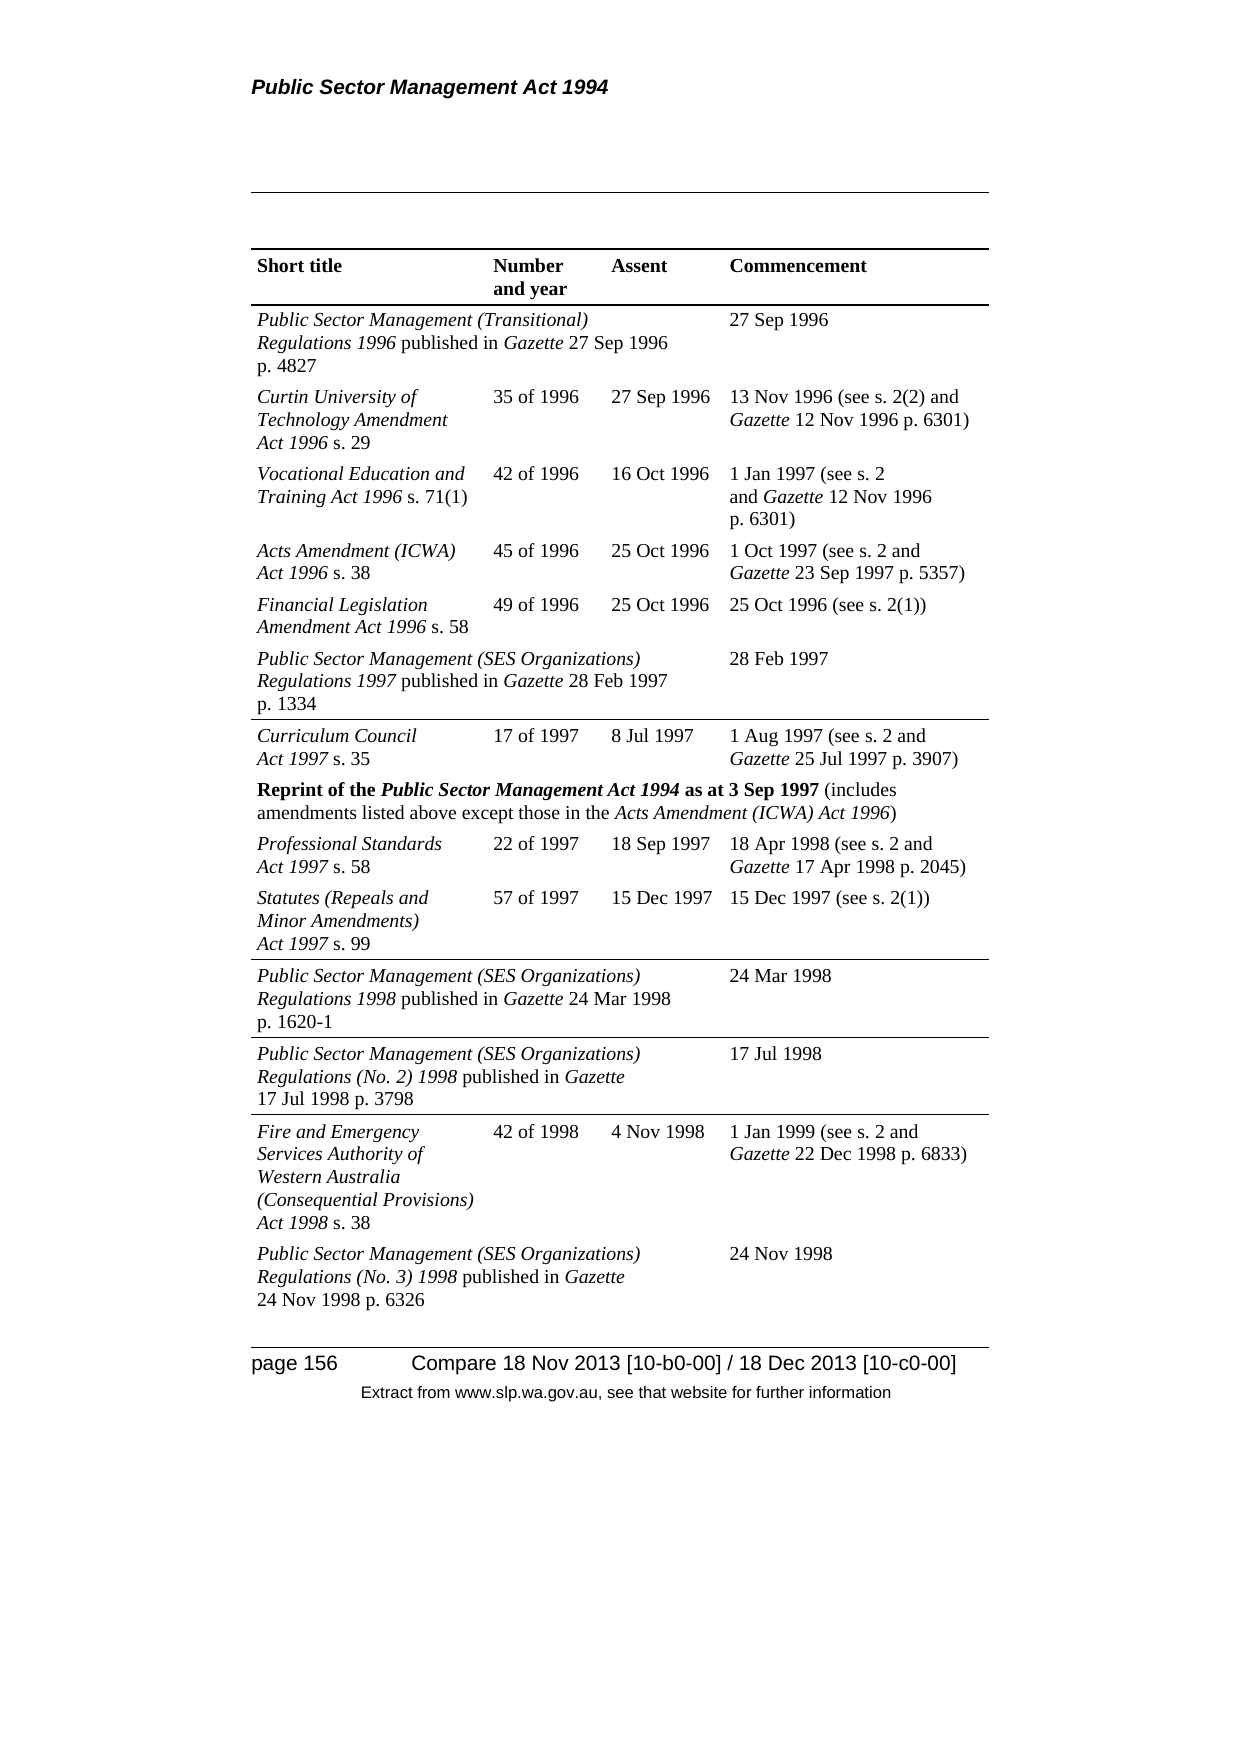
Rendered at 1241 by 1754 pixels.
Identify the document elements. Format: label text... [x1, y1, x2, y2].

table_cell 13 Nov 1996 (see s. 2(2) and Gazette 12 Nov 1996 p. 6301) [724, 381, 989, 458]
table_cell 18 Sep 1997 [605, 828, 723, 882]
table_cell 25 Oct 1996 (see s. 2(1)) [724, 588, 989, 642]
table_cell 24 Mar 1998 [724, 960, 989, 1037]
table_cell 42 of 1998 [487, 1115, 605, 1238]
table_cell Public Sector Management (SES Organizations) Regulations (No. 2) 1998 published in Gazette 17 Jul 1998 p. 3798 [251, 1038, 723, 1114]
table_cell Reprint of the Public Sector Management Act 1994 as at 3 Sep 1997 (includes amendments listed above except those in the Acts Amendment (ICWA) Act 1996) [251, 774, 989, 828]
table_cell 27 Sep 1996 [605, 381, 723, 458]
table_cell 1 Aug 1997 (see s. 2 and Gazette 25 Jul 1997 p. 3907) [724, 720, 989, 774]
table_cell 25 Oct 1996 [605, 534, 723, 588]
table_cell 4 Nov 1998 [605, 1115, 723, 1238]
table_cell 42 of 1996 [487, 458, 605, 534]
table_cell Acts Amendment (ICWA) Act 1996 s. 38 [251, 534, 487, 588]
table_cell 1 Oct 1997 (see s. 2 and Gazette 23 Sep 1997 p. 5357) [724, 534, 989, 588]
table_cell 28 Feb 1997 [724, 642, 989, 719]
table_cell Public Sector Management (SES Organizations) Regulations 1997 published in Gazette 28 Feb 1997 p. 1334 [251, 642, 723, 719]
table_cell 57 of 1997 [487, 882, 605, 959]
table_cell 27 Sep 1996 [724, 306, 989, 381]
table_cell Public Sector Management (SES Organizations) Regulations 1998 published in Gazette 24 Mar 1998 p. 1620-1 [251, 960, 723, 1037]
table_cell Vocational Education and Training Act 1996 s. 71(1) [251, 458, 487, 534]
table_cell 22 of 1997 [487, 828, 605, 882]
table_cell 15 Dec 1997 [605, 882, 723, 959]
table_cell Professional Standards Act 1997 s. 58 [251, 828, 487, 882]
table_cell Statutes (Repeals and Minor Amendments) Act 1997 s. 99 [251, 882, 487, 959]
table_cell 24 Nov 1998 [724, 1238, 989, 1314]
table_cell Curriculum Council Act 1997 s. 35 [251, 720, 487, 774]
table_cell 15 Dec 1997 (see s. 2(1)) [724, 882, 989, 959]
table_header Assent [605, 250, 723, 304]
table_cell Financial Legislation Amendment Act 1996 s. 58 [251, 588, 487, 642]
table_header Number and year [487, 250, 605, 304]
table_cell 25 Oct 1996 [605, 588, 723, 642]
table_cell 17 Jul 1998 [724, 1038, 989, 1114]
table_header Short title [251, 250, 487, 304]
table_cell Fire and Emergency Services Authority of (Consequential Provisions) Act 1998 s. 38 [251, 1115, 487, 1238]
table_cell 49 of 1996 [487, 588, 605, 642]
table_cell Public Sector Management (Transitional) Regulations 1996 published in Gazette 27 Sep 1996 p. 4827 [251, 306, 723, 381]
table_cell of Technology Amendment Act 1996 s. 29 [251, 381, 487, 458]
table_cell 18 Apr 1998 (see s. 2 and Gazette 17 Apr 1998 p. 2045) [724, 828, 989, 882]
table_cell 1 Jan 1997 (see s. 2 and Gazette 12 Nov 1996 p. 6301) [724, 458, 989, 534]
table_cell 35 of 1996 [487, 381, 605, 458]
table_cell 17 of 1997 [487, 720, 605, 774]
table_cell 45 of 1996 [487, 534, 605, 588]
table_cell Public Sector Management (SES Organizations) Regulations (No. 3) 1998 published in Gazette 24 Nov 1998 p. 6326 [251, 1238, 723, 1314]
table_cell 8 Jul 1997 [605, 720, 723, 774]
table_cell 16 Oct 1996 [605, 458, 723, 534]
table_cell 1 Jan 1999 (see s. 2 and Gazette 22 Dec 1998 p. 6833) [724, 1115, 989, 1238]
table_header Commencement [724, 250, 989, 304]
